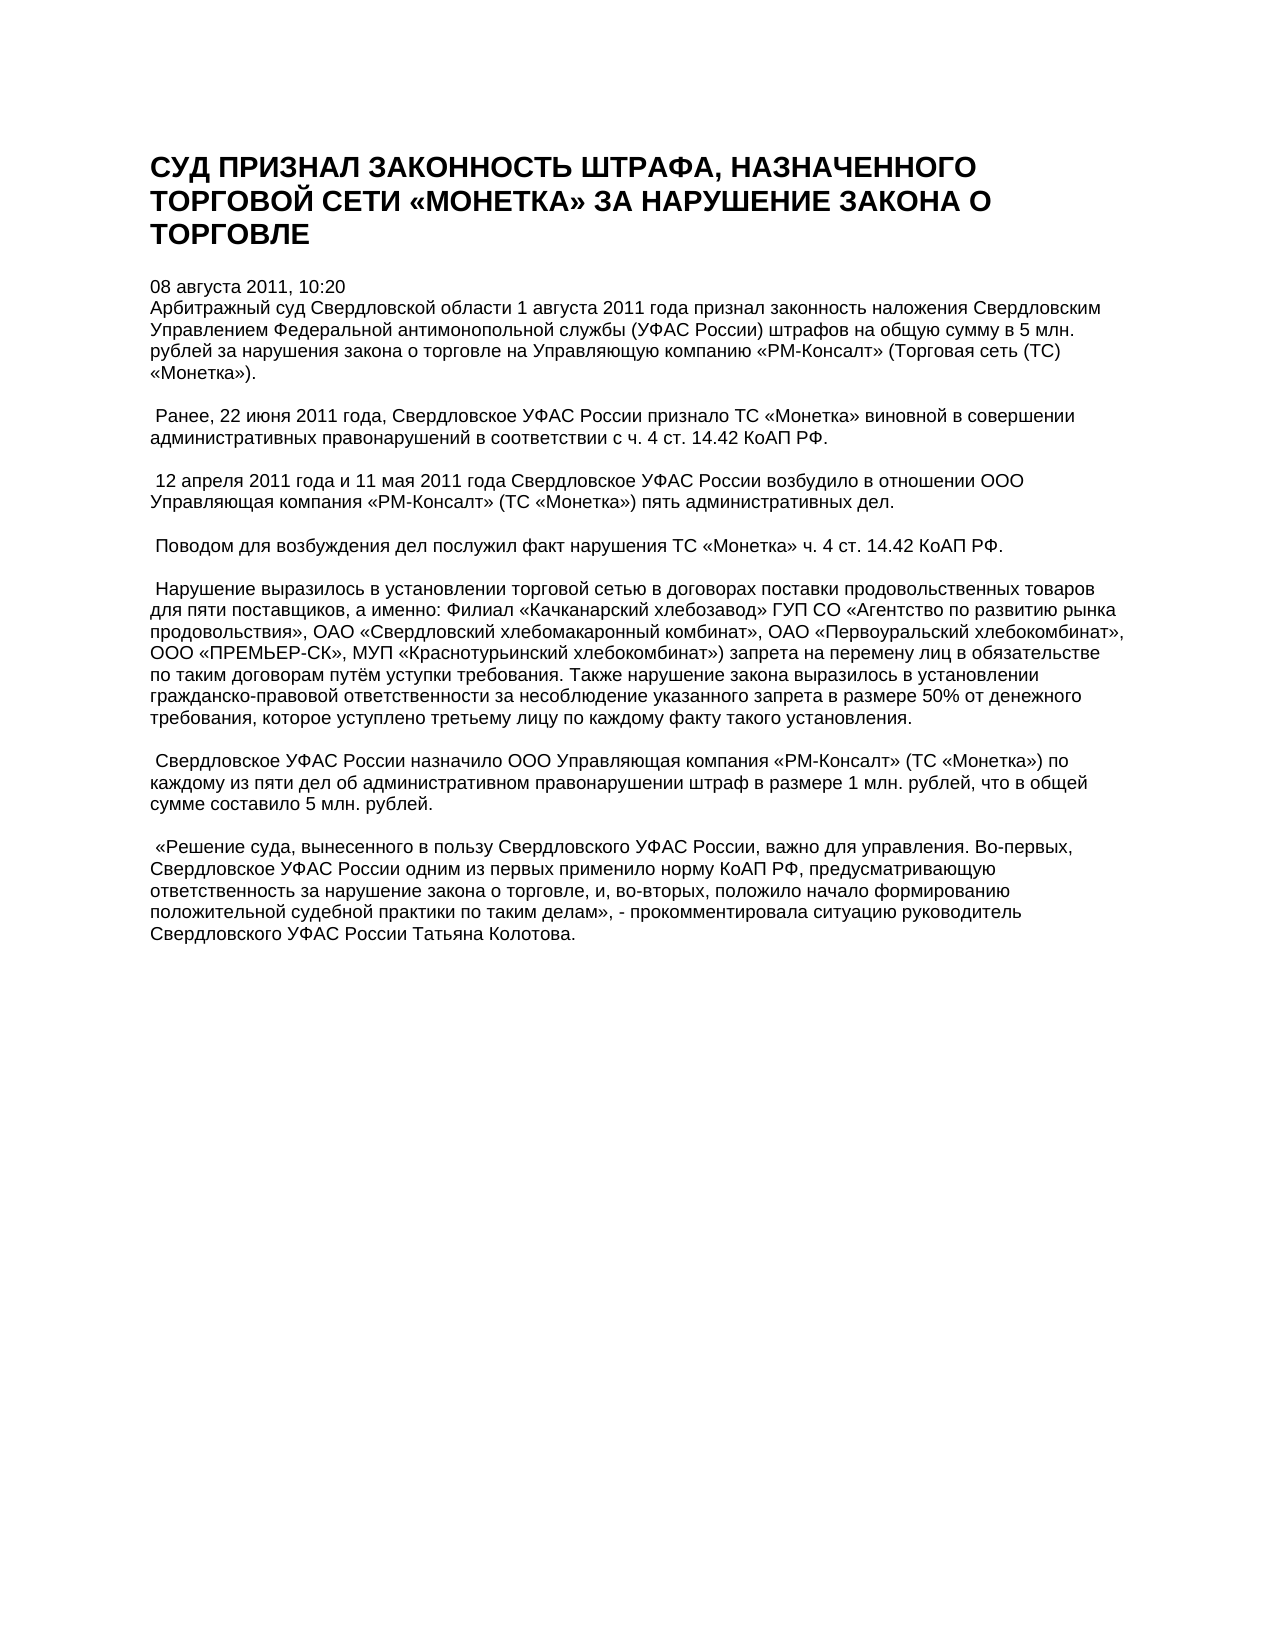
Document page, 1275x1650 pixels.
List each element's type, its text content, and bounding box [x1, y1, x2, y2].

subtitle Суд признал законность штрафа, назначенного торговой сети «Монетка» за нарушение закона о торговле [150, 150, 1125, 251]
text 08 августа 2011, 10:20 [150, 276, 1125, 297]
